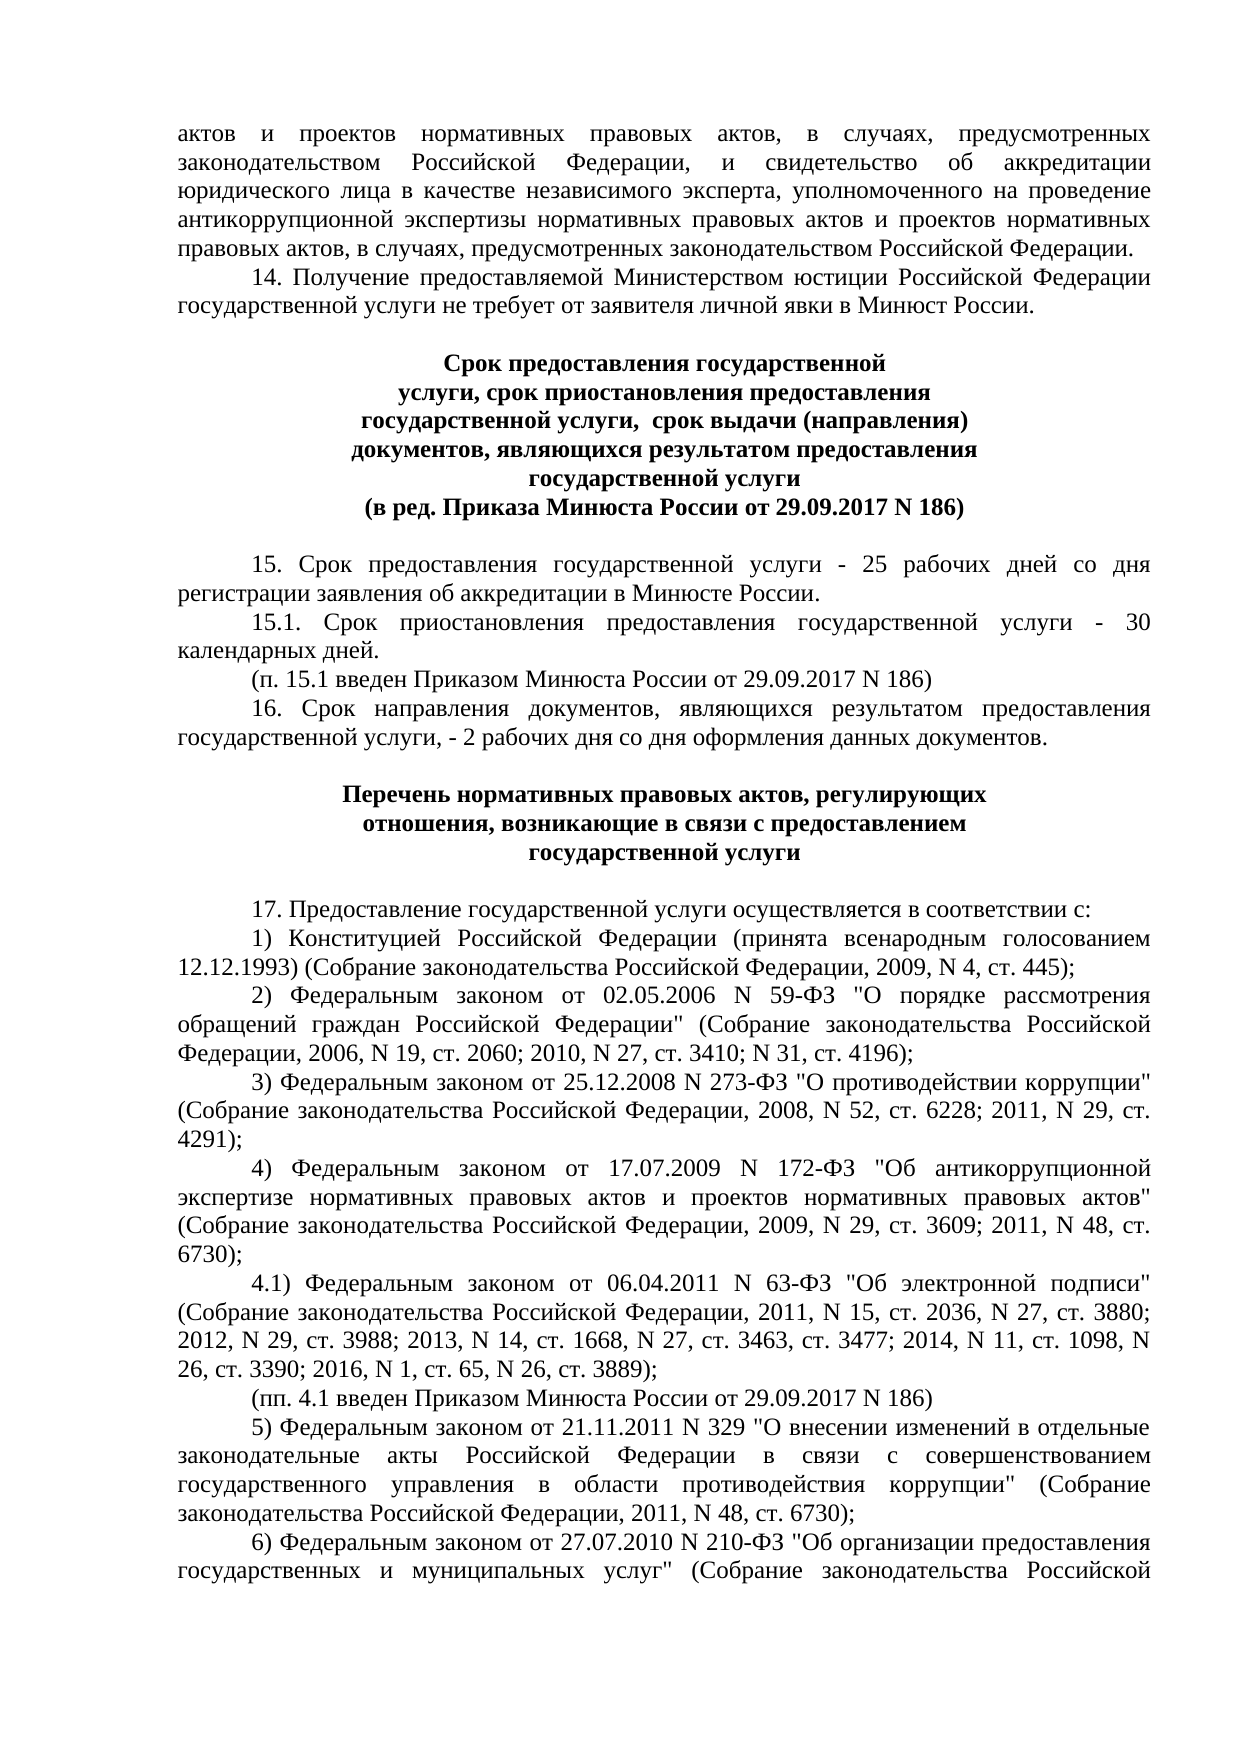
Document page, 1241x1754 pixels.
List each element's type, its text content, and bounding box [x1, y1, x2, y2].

text Перечень нормативных правовых актов, регулирующих [177, 779, 1152, 808]
text 15. Срок предоставления государственной услуги - 25 рабочих дней со дня регистрации заявления об аккредитации в Минюсте России. [177, 549, 1152, 607]
text документов, являющихся результатом предоставления [177, 434, 1152, 463]
text 16. Срок направления документов, являющихся результатом предоставления государственной услуги, - 2 рабочих дня со дня оформления данных документов. [177, 693, 1152, 751]
text 1) Конституцией Российской Федерации (принята всенародным голосованием 12.12.1993) (Собрание законодательства Российской Федерации, 2009, N 4, ст. 445); [177, 923, 1152, 981]
text 15.1. Срок приостановления предоставления государственной услуги - 30 календарных дней. [177, 607, 1152, 664]
text услуги, срок приостановления предоставления [177, 377, 1152, 406]
text 14. Получение предоставляемой Министерством юстиции Российской Федерации государственной услуги не требует от заявителя личной явки в Минюст России. [177, 262, 1152, 319]
text 2) Федеральным законом от 02.05.2006 N 59-ФЗ "О порядке рассмотрения обращений граждан Российской Федерации" (Собрание законодательства Российской Федерации, 2006, N 19, ст. 2060; 2010, N 27, ст. 3410; N 31, ст. 4196); [177, 981, 1152, 1067]
text (пп. 4.1 введен Приказом Минюста России от 29.09.2017 N 186) [177, 1383, 1152, 1412]
text 3) Федеральным законом от 25.12.2008 N 273-ФЗ "О противодействии коррупции" (Собрание законодательства Российской Федерации, 2008, N 52, ст. 6228; 2011, N 29, ст. 4291); [177, 1067, 1152, 1153]
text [177, 118, 1152, 262]
text (п. 15.1 введен Приказом Минюста России от 29.09.2017 N 186) [177, 664, 1152, 693]
text (в ред. Приказа Минюста России от 29.09.2017 N 186) [177, 492, 1152, 521]
text государственной услуги [177, 463, 1152, 492]
text отношения, возникающие в связи с предоставлением [177, 808, 1152, 837]
text государственной услуги, срок выдачи (направления) [177, 406, 1152, 434]
text 4.1) Федеральным законом от 06.04.2011 N 63-ФЗ "Об электронной подписи" (Собрание законодательства Российской Федерации, 2011, N 15, ст. 2036, N 27, ст. 3880; 2012, N 29, ст. 3988; 2013, N 14, ст. 1668, N 27, ст. 3463, ст. 3477; 2014, N 11, ст. 1098, N 26, ст. 3390; 2016, N 1, ст. 65, N 26, ст. 3889); [177, 1268, 1152, 1383]
text 4) Федеральным законом от 17.07.2009 N 172-ФЗ "Об антикоррупционной экспертизе нормативных правовых актов и проектов нормативных правовых актов" (Собрание законодательства Российской Федерации, 2009, N 29, ст. 3609; 2011, N 48, ст. 6730); [177, 1153, 1152, 1268]
text Срок предоставления государственной [177, 348, 1152, 377]
text государственной услуги [177, 837, 1152, 866]
text 17. Предоставление государственной услуги осуществляется в соответствии с: [177, 894, 1152, 923]
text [177, 1527, 1152, 1584]
text 5) Федеральным законом от 21.11.2011 N 329 "О внесении изменений в отдельные законодательные акты Российской Федерации в связи с совершенствованием государственного управления в области противодействия коррупции" (Собрание законодательства Российской Федерации, 2011, N 48, ст. 6730); [177, 1412, 1152, 1527]
